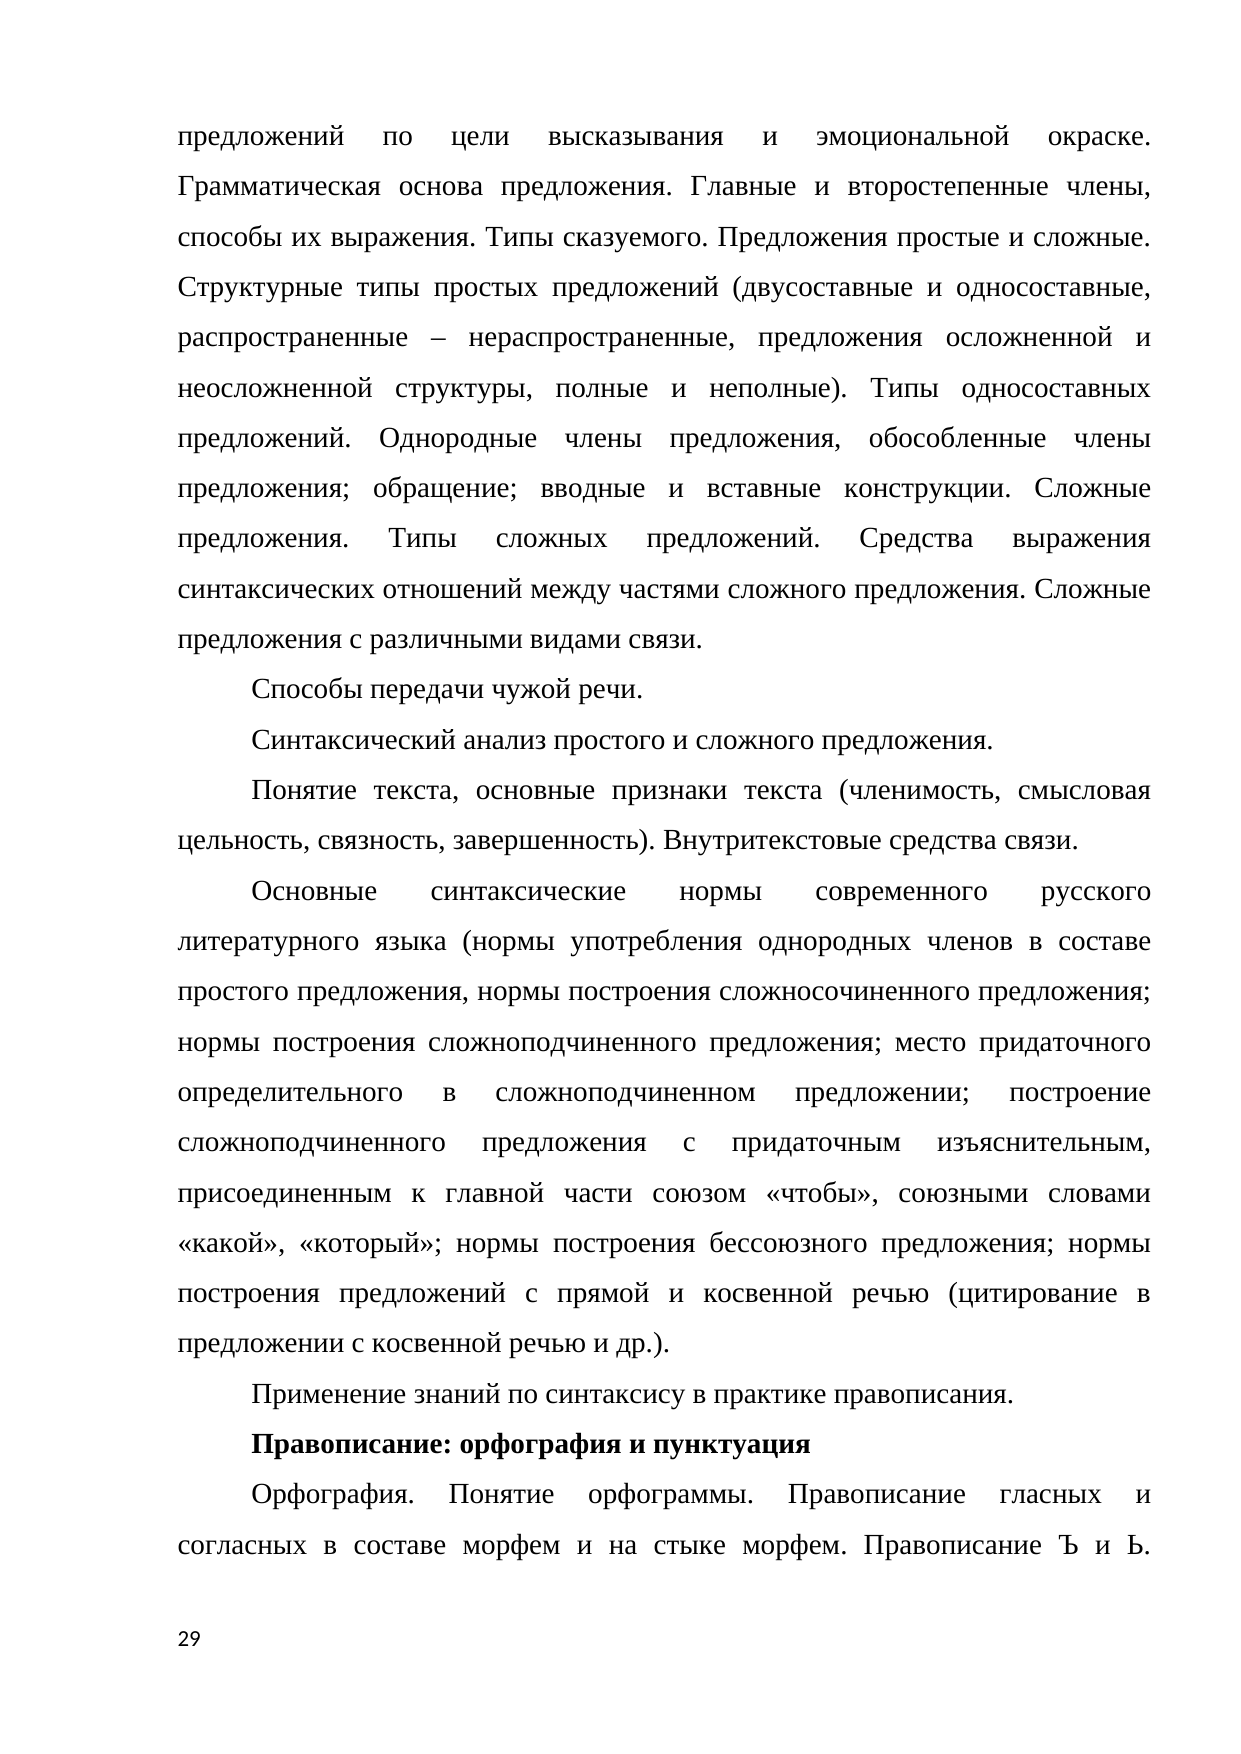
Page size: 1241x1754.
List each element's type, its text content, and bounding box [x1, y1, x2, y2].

text Понятие текста, основные признаки текста (членимость, смысловая цельность, связность, завершенность). Внутритекстовые средства связи. [177, 772, 1152, 856]
text Способы передачи чужой речи. [177, 672, 1152, 705]
text Основные синтаксические нормы современного русского литературного языка (нормы употребления однородных членов в составе простого предложения, нормы построения сложносочиненного предложения; нормы построения сложноподчиненного предложения; место придаточного определительного в сложноподчиненном предложении; построение сложноподчиненного предложения с придаточным изъяснительным, присоединенным к главной части союзом «чтобы», союзными словами «какой», «который»; нормы построения бессоюзного предложения; нормы построения предложений с прямой и косвенной речью (цитирование в предложении с косвенной речью и др.). [177, 873, 1152, 1359]
text Правописание: орфография и пунктуация [177, 1426, 1152, 1460]
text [177, 1477, 1152, 1560]
text Синтаксический анализ простого и сложного предложения. [177, 722, 1152, 755]
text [177, 118, 1152, 655]
text Применение знаний по синтаксису в практике правописания. [177, 1376, 1152, 1409]
